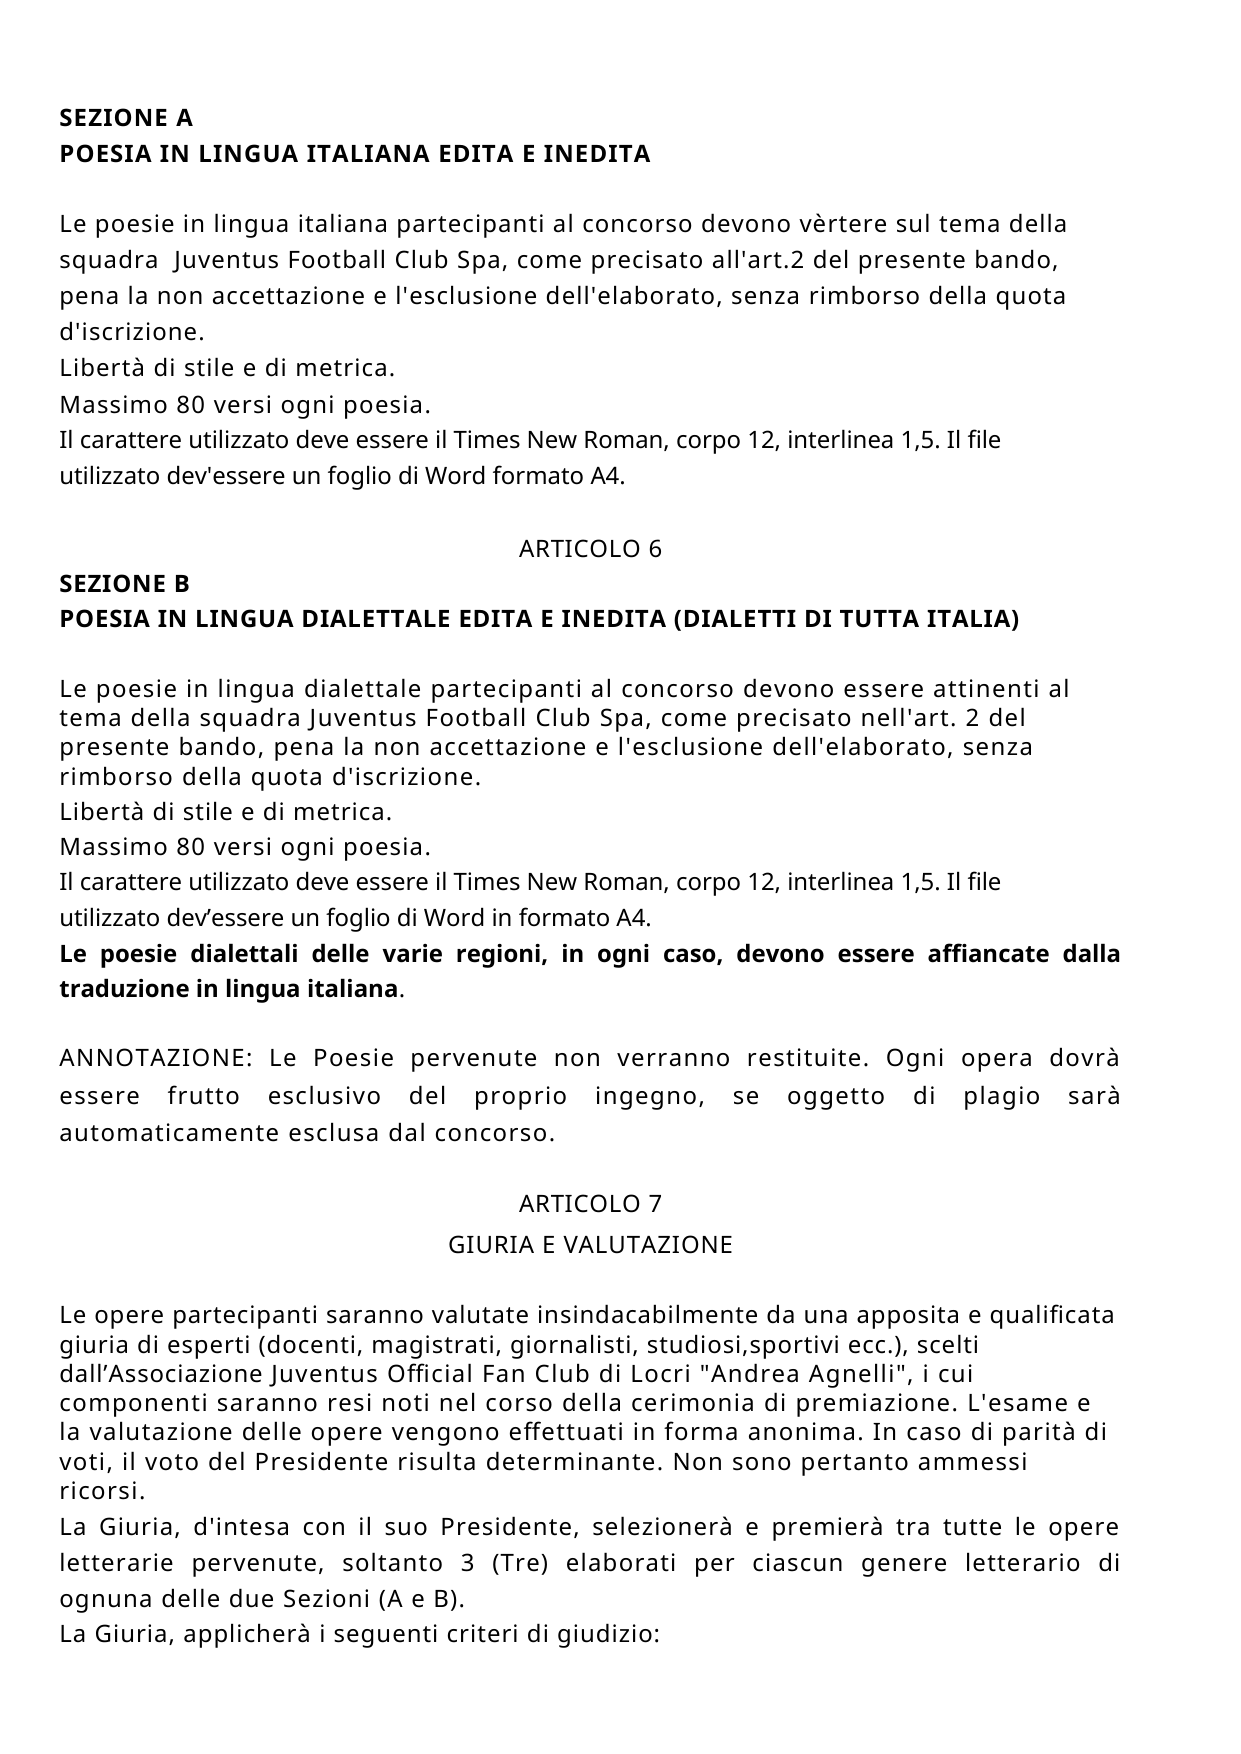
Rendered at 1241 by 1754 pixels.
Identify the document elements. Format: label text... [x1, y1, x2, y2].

text Il carattere utilizzato deve essere il Times New Roman, corpo 12, interlinea 1,5. Il file utilizzato dev'essere un foglio di Word formato A4. [59, 419, 1047, 491]
text Le opere partecipanti saranno valutate insindacabilmente da una apposita e qualificata giuria di esperti (docenti, magistrati, giornalisti, studiosi,sportivi ecc.), scelti dall’Associazione Juventus Official Fan Club di Locri "Andrea Agnelli", i cui componenti saranno resi noti nel corso della cerimonia di premiazione. L'esame e la valutazione delle opere vengono effettuati in forma anonima. In caso di parità di voti, il voto del Presidente risulta determinante. Non sono pertanto ammessi ricorsi. [59, 1300, 1122, 1505]
text Le poesie dialettali delle varie regioni, in ogni caso, devono essere affiancate dalla traduzione in lingua italiana. [59, 933, 1122, 1005]
text Le poesie in lingua dialettale partecipanti al concorso devono essere attinenti al tema della squadra Juventus Football Club Spa, come precisato nell'art. 2 del presente bando, pena la non accettazione e l'esclusione dell'elaborato, senza rimborso della quota d'iscrizione. [59, 674, 1122, 791]
text La Giuria, applicherà i seguenti criteri di giudizio: [59, 1619, 1122, 1648]
text POESIA IN LINGUA DIALETTALE EDITA E INEDITA (DIALETTI DI TUTTA ITALIA) [59, 604, 1122, 633]
text Libertà di stile e di metrica. [59, 348, 1122, 384]
text Massimo 80 versi ogni poesia. [59, 390, 1122, 419]
text SEZIONE A [59, 103, 1122, 133]
text ARTICOLO 6 [59, 534, 1122, 563]
text GIURIA E VALUTAZIONE [59, 1230, 1122, 1259]
text POESIA IN LINGUA ITALIANA EDITA E INEDITA [59, 139, 1122, 168]
text Massimo 80 versi ogni poesia. [59, 832, 1122, 861]
text ANNOTAZIONE: Le Poesie pervenute non verranno restituite. Ogni opera dovrà essere frutto esclusivo del proprio ingegno, se oggetto di plagio sarà automaticamente esclusa dal concorso. [59, 1041, 1122, 1148]
text La Giuria, d'intesa con il suo Presidente, selezionerà e premierà tra tutte le opere letterarie pervenute, soltanto 3 (Tre) elaborati per ciascun genere letterario di ognuna delle due Sezioni (A e B). [59, 1507, 1122, 1614]
text Le poesie in lingua italiana partecipanti al concorso devono vèrtere sul tema della squadra Juventus Football Club Spa, come precisato all'art.2 del presente bando, pena la non accettazione e l'esclusione dell'elaborato, senza rimborso della quota d'iscrizione. [59, 203, 1122, 348]
text Il carattere utilizzato deve essere il Times New Roman, corpo 12, interlinea 1,5. Il file utilizzato dev’essere un foglio di Word in formato A4. [59, 861, 1047, 933]
text SEZIONE B [59, 569, 1122, 598]
text ARTICOLO 7 [59, 1186, 1122, 1219]
text Libertà di stile e di metrica. [59, 797, 1122, 826]
